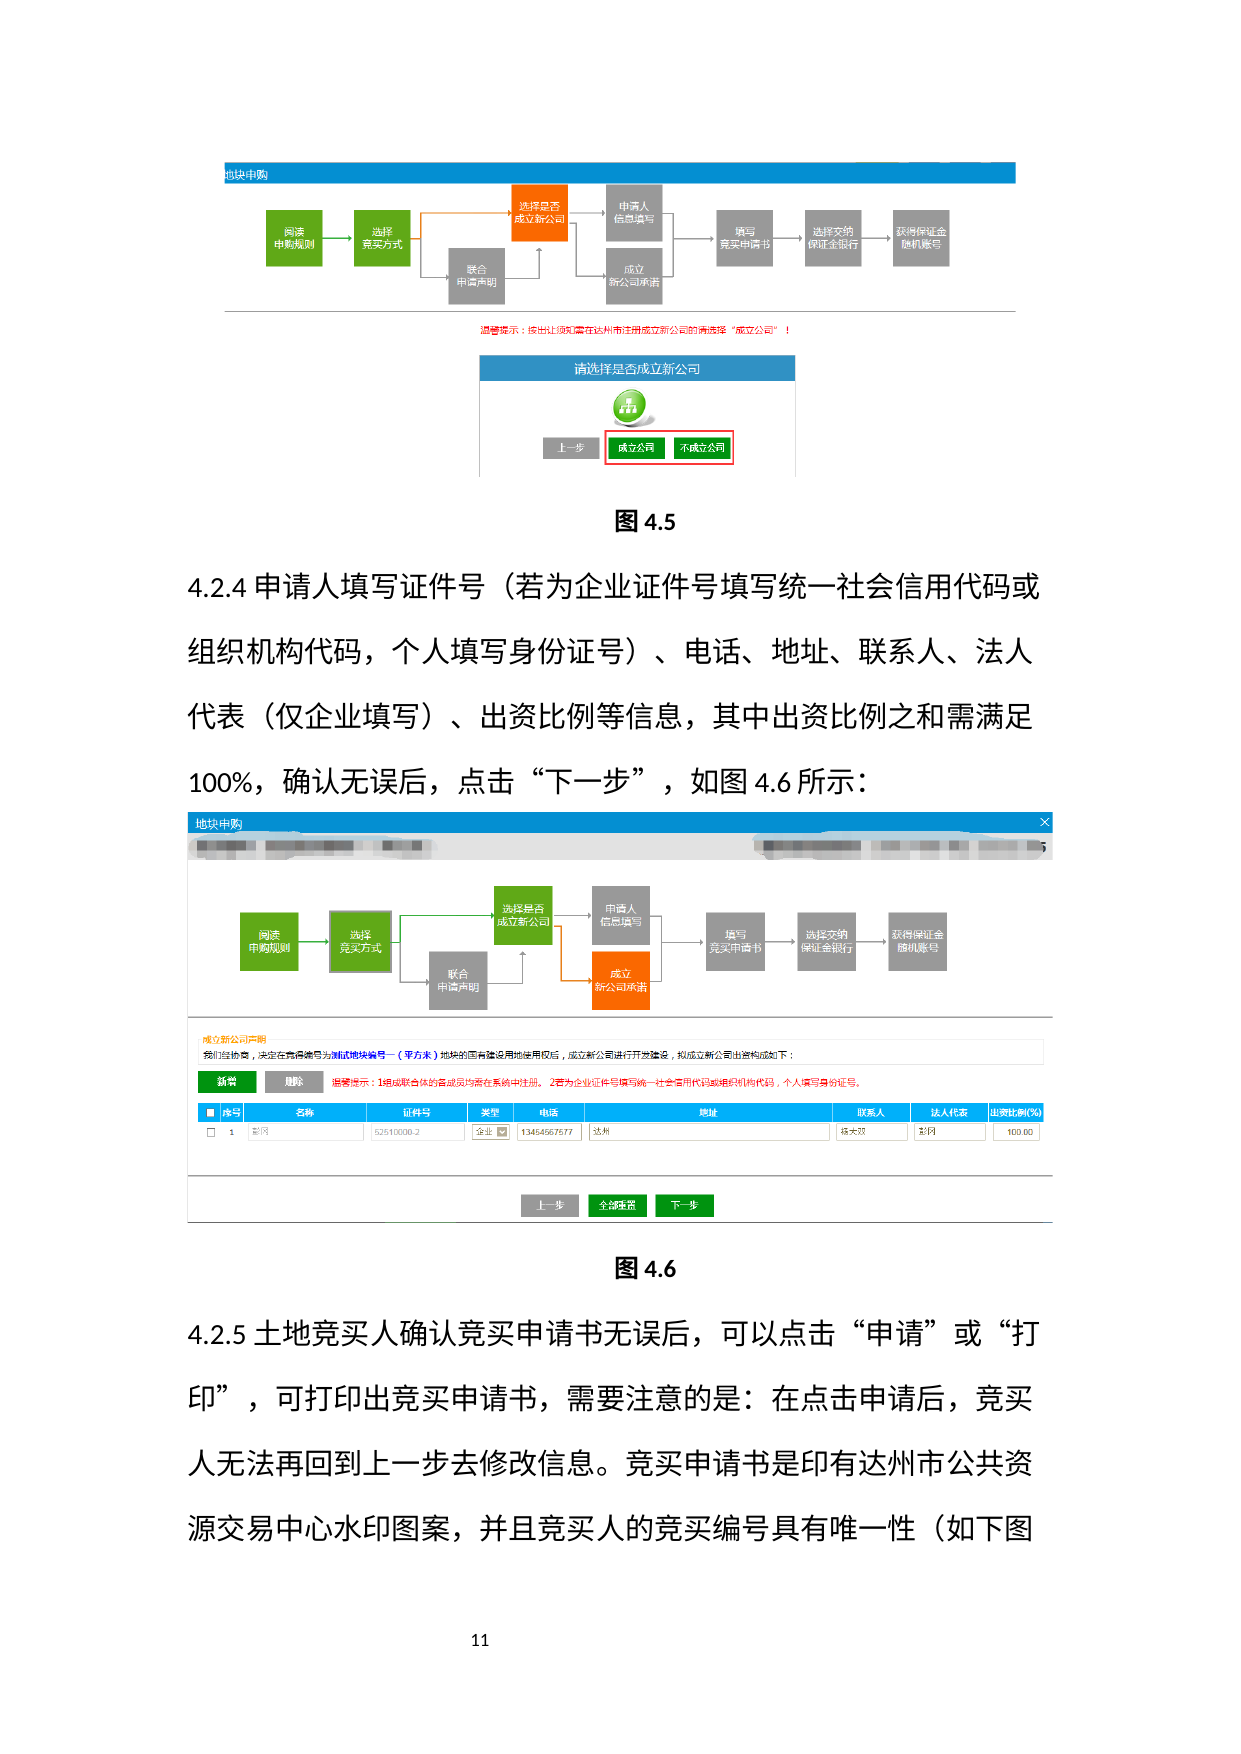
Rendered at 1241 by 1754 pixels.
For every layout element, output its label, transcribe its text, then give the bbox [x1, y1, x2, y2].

picture [258, 171, 264, 178]
picture [224, 184, 1016, 477]
picture [229, 820, 241, 827]
text 图4.6 [187, 1234, 1053, 1299]
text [187, 1299, 1053, 1559]
picture [187, 832, 1053, 1223]
text 图4.5 [187, 487, 1053, 552]
text 4.2.4 申请人填写证件号（若为企业证件号填写统一社会信用代码或组织机构代码，个人填写身份证号）、电话、地址、联系人、法人代表（仅企业填写）、出资比例等信息，其中出资比例之和需满足100%，确认无误后，点击“下一步”，如图4.6所示： [187, 552, 1053, 812]
